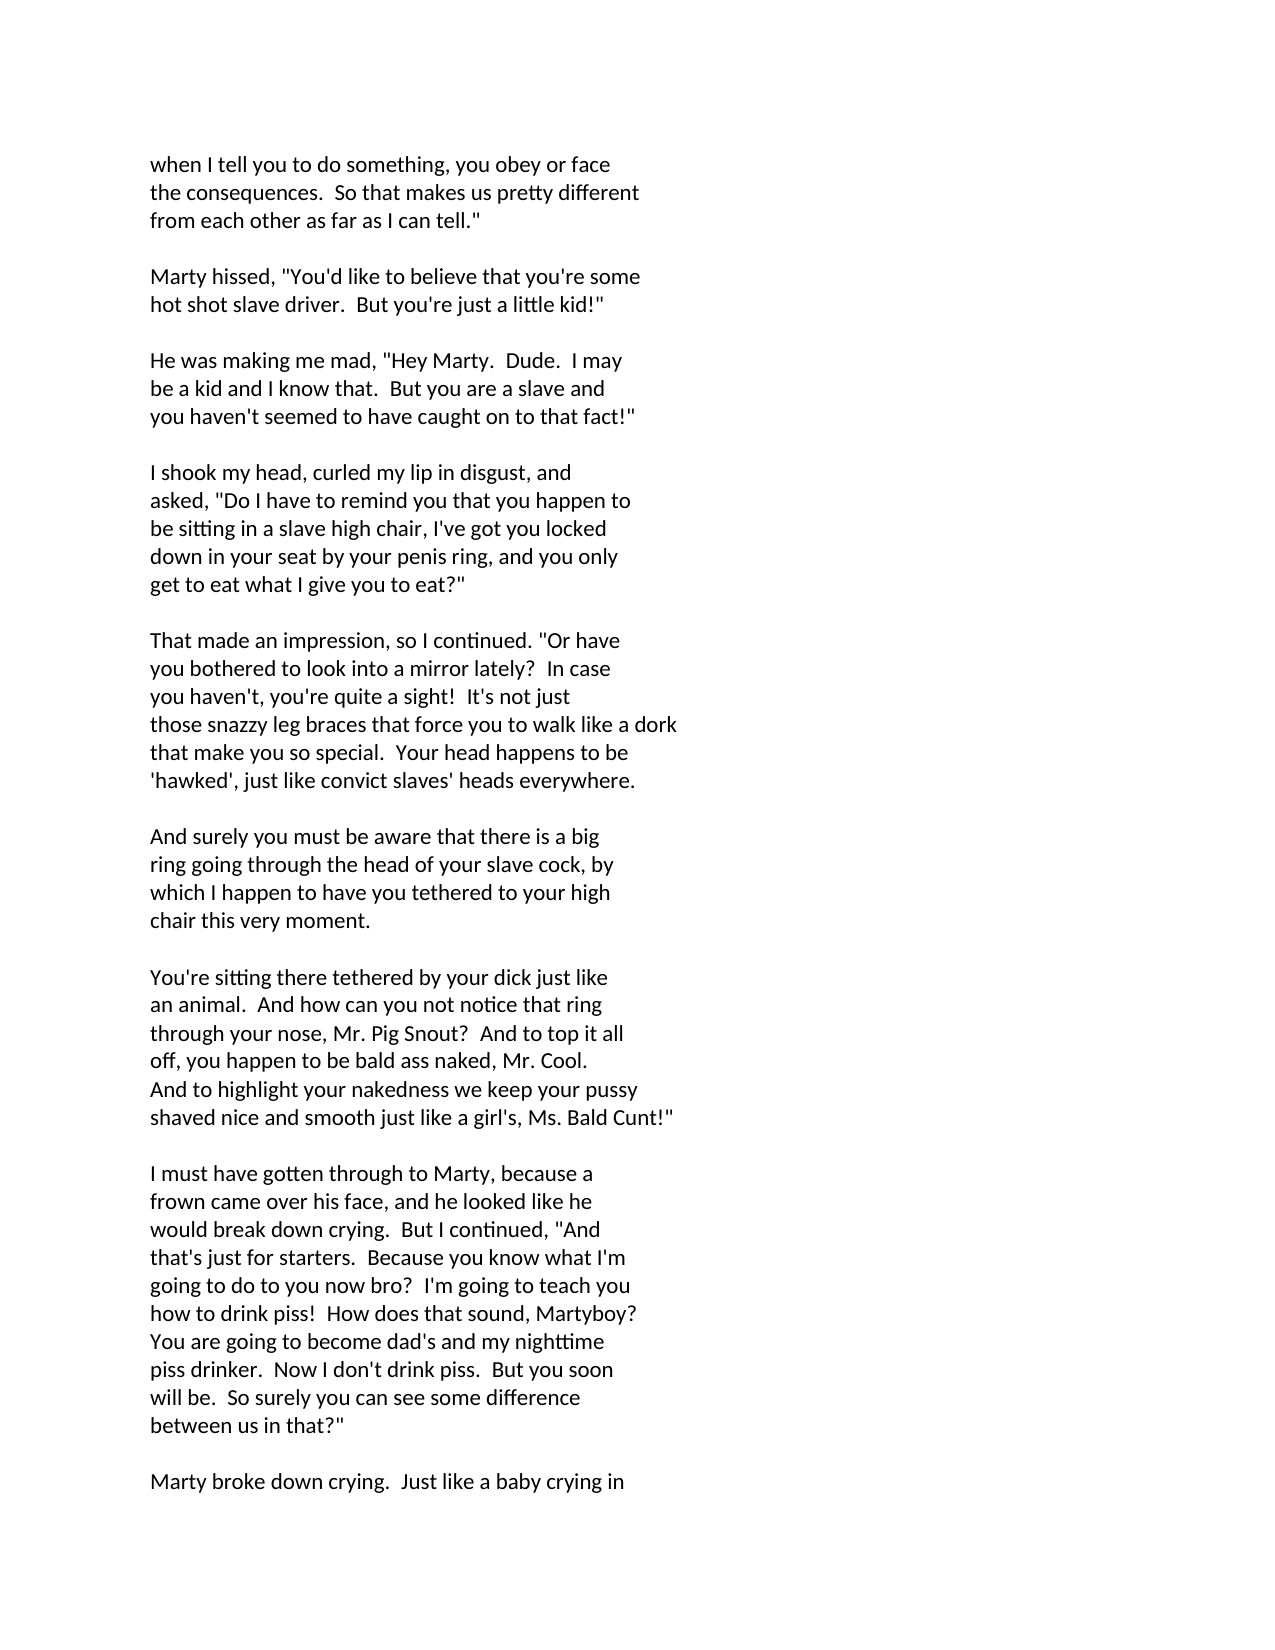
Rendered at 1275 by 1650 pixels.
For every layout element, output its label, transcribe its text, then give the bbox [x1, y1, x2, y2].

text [150, 150, 1125, 934]
text And to highlight your nakedness we keep your pussy [150, 1075, 1125, 1103]
text off, you happen to be bald ass naked, Mr. Cool. [150, 1047, 1125, 1075]
text through your nose, Mr. Pig Snout? And to top it all [150, 1019, 1125, 1047]
text You're sitting there tethered by your dick just like [150, 963, 1125, 991]
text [150, 1103, 1125, 1495]
text an animal. And how can you not notice that ring [150, 991, 1125, 1019]
